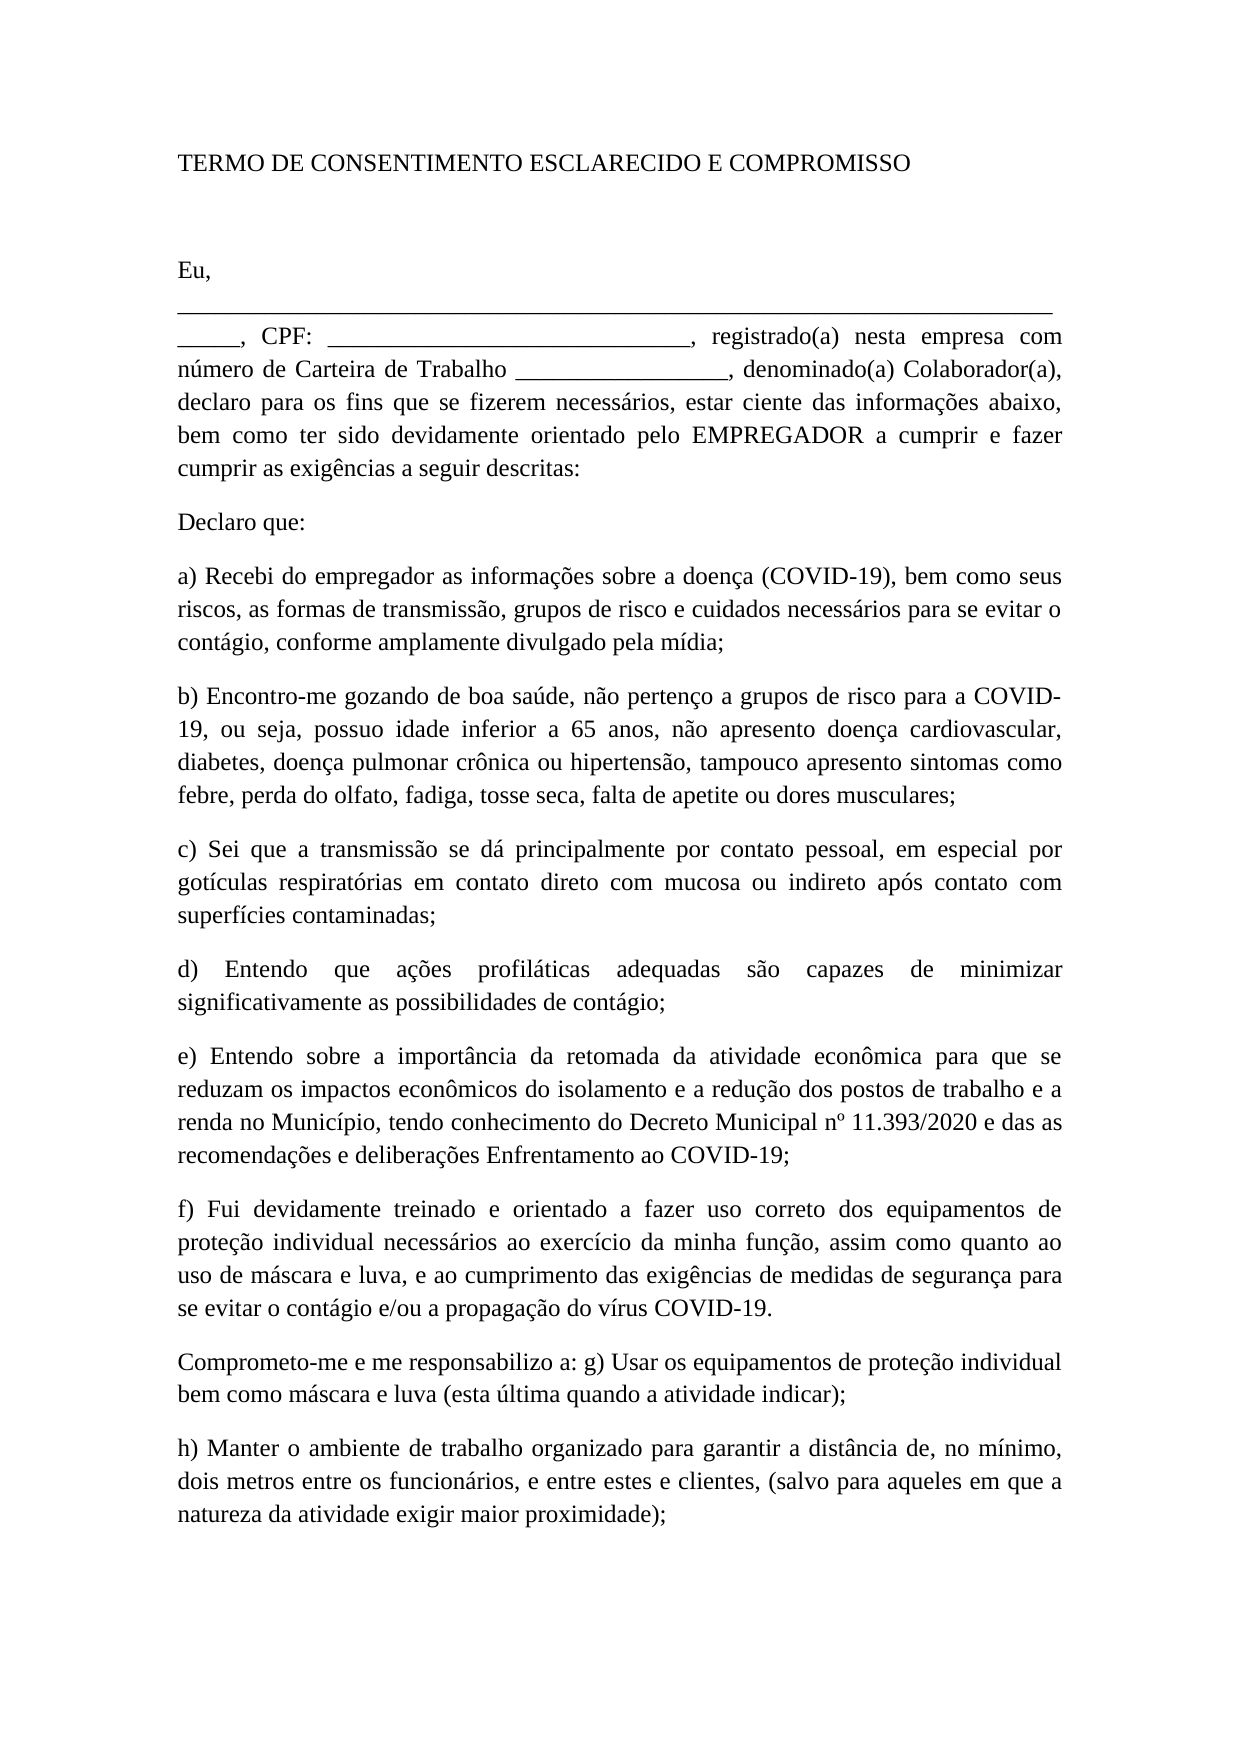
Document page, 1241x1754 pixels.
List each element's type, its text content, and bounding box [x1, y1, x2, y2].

text TERMO DE CONSENTIMENTO ESCLARECIDO E COMPROMISSO [177, 148, 1063, 176]
text f) Fui devidamente treinado e orientado a fazer uso correto dos equipamentos de proteção individual necessários ao exercício da minha função, assim como quanto ao uso de máscara e luva, e ao cumprimento das exigências de medidas de segurança para se evitar o contágio e/ou a propagação do vírus COVID-19. [177, 1194, 1063, 1321]
text Eu, ___________________________________________________________________________, CPF: _____________________________, registrado(a) nesta empresa com número de Carteira de Trabalho _________________, denominado(a) Colaborador(a), declaro para os fins que se fizerem necessários, estar ciente das informações abaixo, bem como ter sido devidamente orientado pelo EMPREGADOR a cumprir e fazer cumprir as exigências a seguir descritas: [177, 255, 1063, 482]
text a) Recebi do empregador as informações sobre a doença (COVID-19), bem como seus riscos, as formas de transmissão, grupos de risco e cuidados necessários para se evitar o contágio, conforme amplamente divulgado pela mídia; [177, 561, 1063, 656]
text Comprometo-me e me responsabilizo a: g) Usar os equipamentos de proteção individual bem como máscara e luva (esta última quando a atividade indicar); [177, 1347, 1063, 1408]
text h) Manter o ambiente de trabalho organizado para garantir a distância de, no mínimo, dois metros entre os funcionários, e entre estes e clientes, (salvo para aqueles em que a natureza da atividade exigir maior proximidade); [177, 1433, 1063, 1528]
text c) Sei que a transmissão se dá principalmente por contato pessoal, em especial por gotículas respiratórias em contato direto com mucosa ou indireto após contato com superfícies contaminadas; [177, 834, 1063, 929]
text Declaro que: [177, 507, 1063, 536]
text d) Entendo que ações profiláticas adequadas são capazes de minimizar significativamente as possibilidades de contágio; [177, 954, 1063, 1016]
text e) Entendo sobre a importância da retomada da atividade econômica para que se reduzam os impactos econômicos do isolamento e a redução dos postos de trabalho e a renda no Município, tendo conhecimento do Decreto Municipal nº 11.393/2020 e das as recomendações e deliberações Enfrentamento ao COVID-19; [177, 1041, 1063, 1168]
text b) Encontro-me gozando de boa saúde, não pertenço a grupos de risco para a COVID-19, ou seja, possuo idade inferior a 65 anos, não apresento doença cardiovascular, diabetes, doença pulmonar crônica ou hipertensão, tampouco apresento sintomas como febre, perda do olfato, fadiga, tosse seca, falta de apetite ou dores musculares; [177, 681, 1063, 809]
